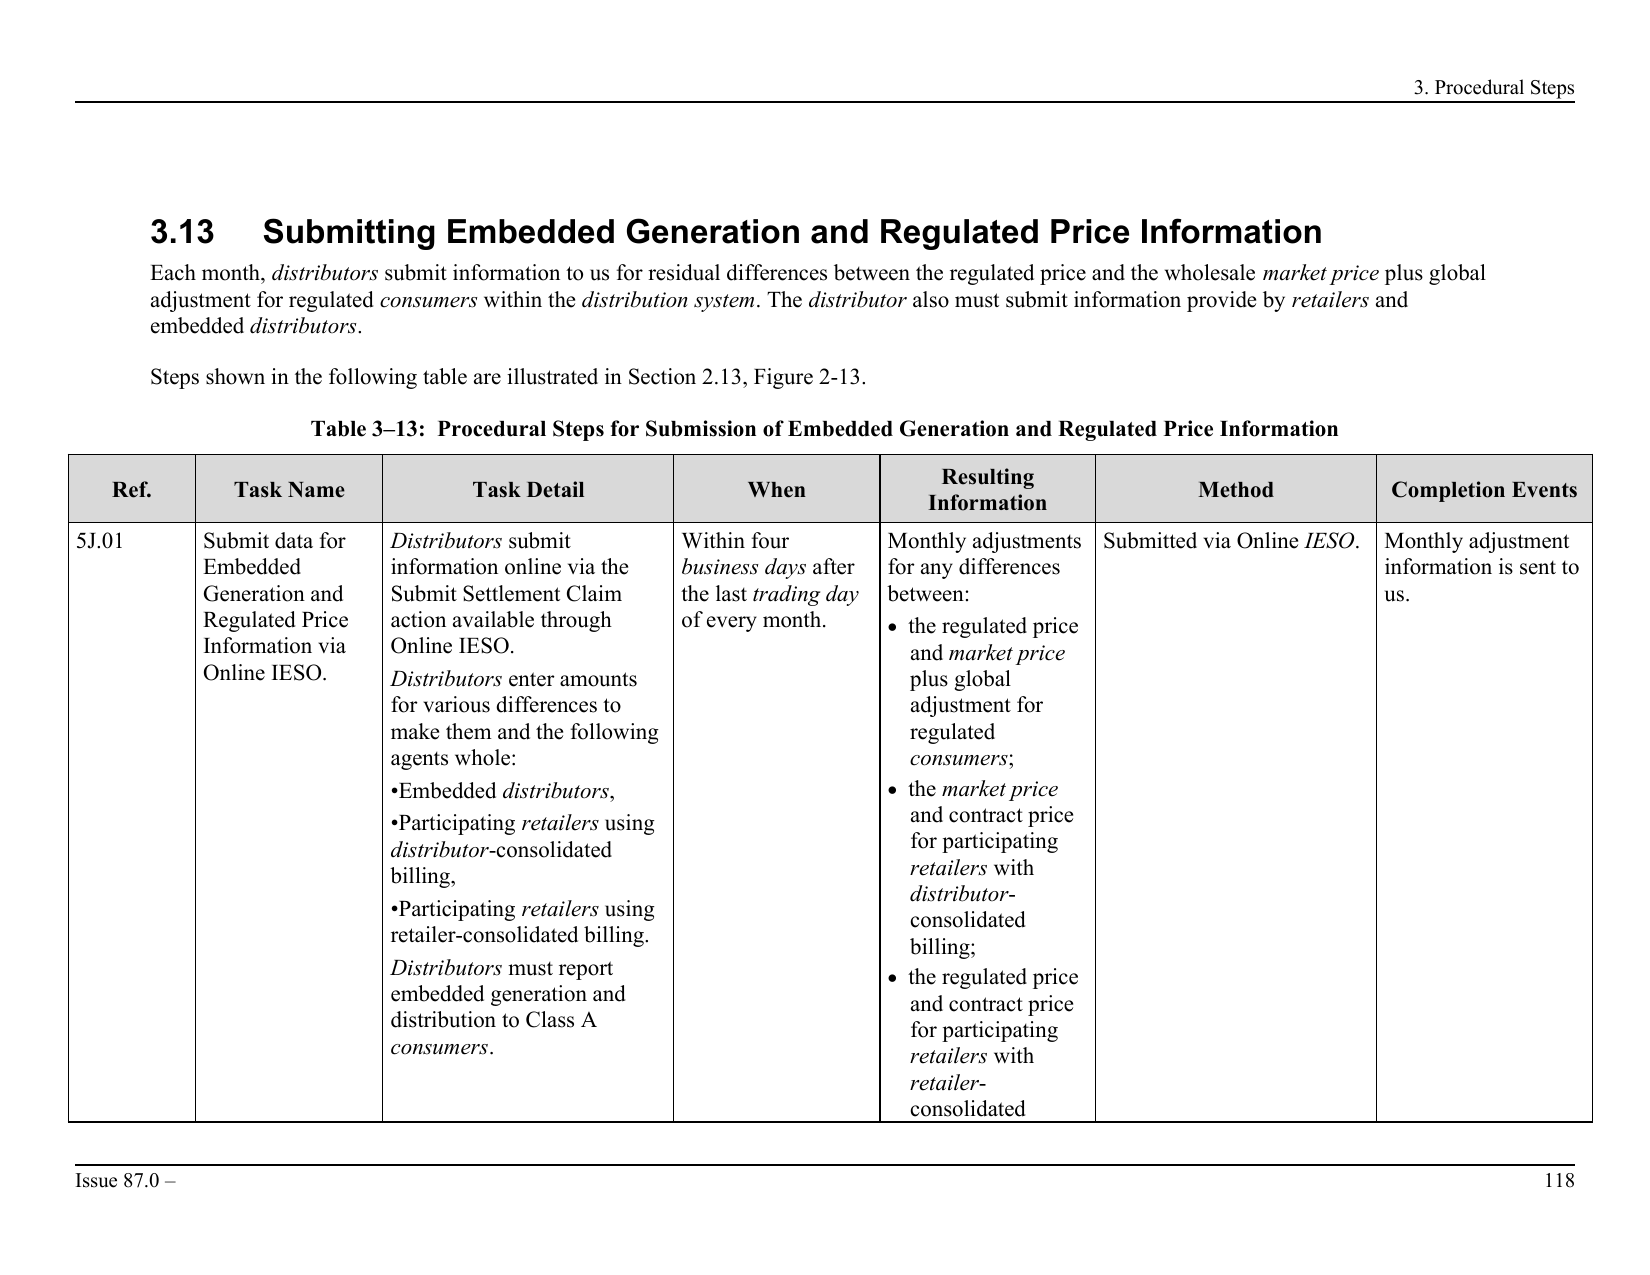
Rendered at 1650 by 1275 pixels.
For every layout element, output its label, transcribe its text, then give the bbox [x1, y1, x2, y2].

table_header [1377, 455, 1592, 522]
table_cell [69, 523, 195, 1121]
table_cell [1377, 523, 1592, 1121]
text Each month, distributors submit information to us for residual differences between the regulated price and the wholesale market price plus global adjustment for regulated consumers within the distribution system. The distributor also must submit information provide by retailers and embedded distributors. [150, 259, 1500, 338]
subtitle Submitting Embedded Generation and Regulated Price Information [150, 212, 1500, 251]
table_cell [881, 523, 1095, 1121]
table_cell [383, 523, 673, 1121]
text Table 3–13: Procedural Steps for Submission of Embedded Generation and Regulated Price Information [150, 415, 1500, 441]
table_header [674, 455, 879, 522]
text Steps shown in the following table are illustrated in Section 2.13, Figure 2-13. [150, 363, 1500, 390]
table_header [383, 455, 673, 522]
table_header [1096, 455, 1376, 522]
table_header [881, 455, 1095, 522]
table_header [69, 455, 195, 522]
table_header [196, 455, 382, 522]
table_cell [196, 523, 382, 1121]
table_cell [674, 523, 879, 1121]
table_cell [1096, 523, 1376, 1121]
